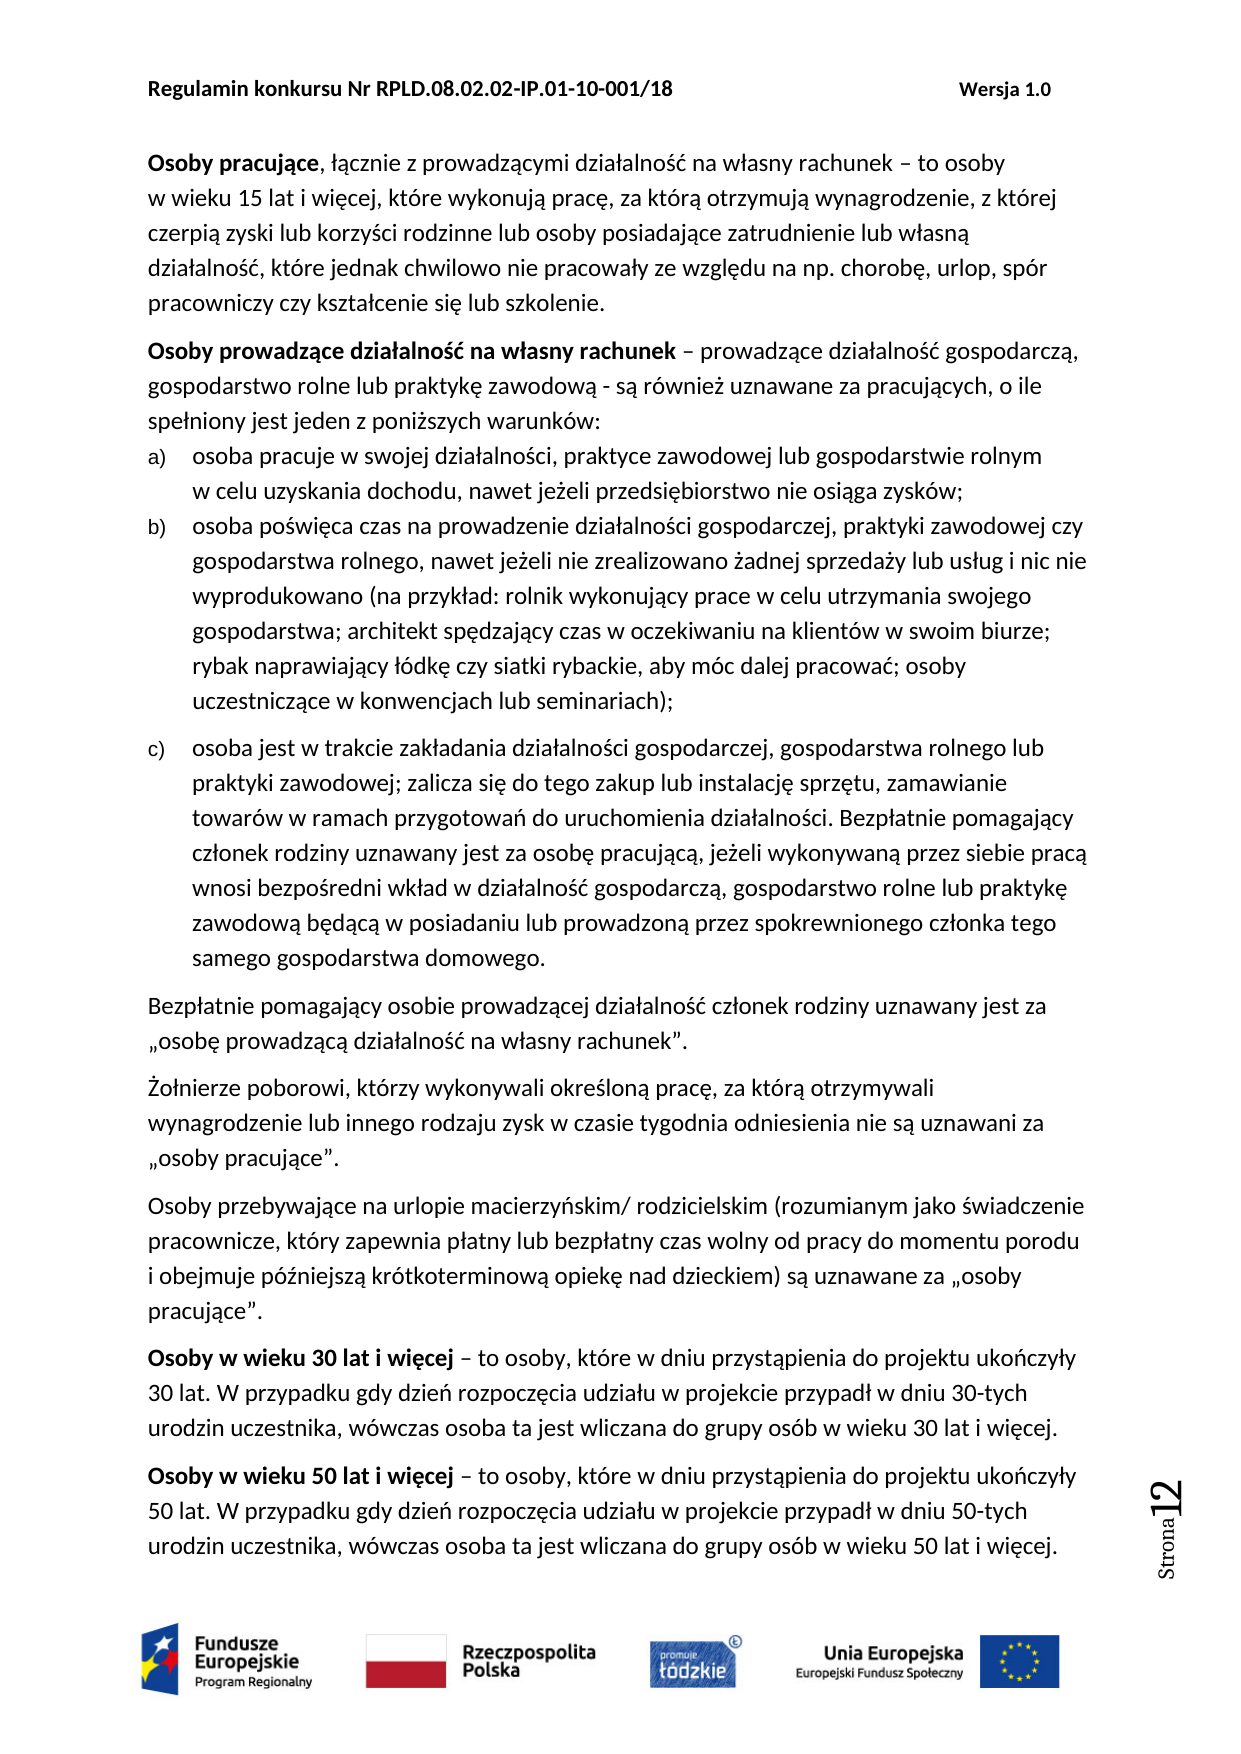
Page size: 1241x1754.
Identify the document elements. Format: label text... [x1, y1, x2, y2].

text Osoby pracujące, łącznie z prowadzącymi działalność na własny rachunek – to osoby w wieku 15 lat i więcej, które wykonują pracę, za którą otrzymują wynagrodzenie, z której czerpią zyski lub korzyści rodzinne lub osoby posiadające zatrudnienie lub własną działalność, które jednak chwilowo nie pracowały ze względu na np. chorobę, urlop, spór pracowniczy czy kształcenie się lub szkolenie. [148, 148, 1093, 318]
text Osoby prowadzące działalność na własny rachunek – prowadzące działalność gospodarczą, gospodarstwo rolne lub praktykę zawodową - są również uznawane za pracujących, o ile spełniony jest jeden z poniższych warunków: [148, 335, 1093, 436]
list osoba poświęca czas na prowadzenie działalności gospodarczej, praktyki zawodowej czy gospodarstwa rolnego, nawet jeżeli nie zrealizowano żadnej sprzedaży lub usług i nic nie wyprodukowano (na przykład: rolnik wykonujący prace w celu utrzymania swojego gospodarstwa; architekt spędzający czas w oczekiwaniu na klientów w swoim biurze; rybak naprawiający łódkę czy siatki rybackie, aby móc dalej pracować; osoby uczestniczące w konwencjach lub seminariach); [148, 510, 1093, 716]
text Bezpłatnie pomagający osobie prowadzącej działalność członek rodziny uznawany jest za „osobę prowadzącą działalność na własny rachunek”. [148, 990, 1093, 1056]
text Osoby w wieku 30 lat i więcej – to osoby, które w dniu przystąpienia do projektu ukończyły 30 lat. W przypadku gdy dzień rozpoczęcia udziału w projekcie przypadł w dniu 30-tych urodzin uczestnika, wówczas osoba ta jest wliczana do grupy osób w wieku 30 lat i więcej. [148, 1343, 1093, 1443]
picture [53, 1561, 1105, 1751]
list osoba pracuje w swojej działalności, praktyce zawodowej lub gospodarstwie rolnym w celu uzyskania dochodu, nawet jeżeli przedsiębiorstwo nie osiąga zysków; [148, 440, 1093, 506]
text Osoby przebywające na urlopie macierzyńskim/ rodzicielskim (rozumianym jako świadczenie pracownicze, który zapewnia płatny lub bezpłatny czas wolny od pracy do momentu porodu i obejmuje późniejszą krótkoterminową opiekę nad dzieckiem) są uznawane za „osoby pracujące”. [148, 1190, 1093, 1326]
list osoba jest w trakcie zakładania działalności gospodarczej, gospodarstwa rolnego lub praktyki zawodowej; zalicza się do tego zakup lub instalację sprzętu, zamawianie towarów w ramach przygotowań do uruchomienia działalności. Bezpłatnie pomagający członek rodziny uznawany jest za osobę pracującą, jeżeli wykonywaną przez siebie pracą wnosi bezpośredni wkład w działalność gospodarczą, gospodarstwo rolne lub praktykę zawodową będącą w posiadaniu lub prowadzoną przez spokrewnionego członka tego samego gospodarstwa domowego. [148, 733, 1093, 973]
text Żołnierze poborowi, którzy wykonywali określoną pracę, za którą otrzymywali wynagrodzenie lub innego rodzaju zysk w czasie tygodnia odniesienia nie są uznawani za „osoby pracujące”. [148, 1073, 1093, 1173]
text Osoby w wieku 50 lat i więcej – to osoby, które w dniu przystąpienia do projektu ukończyły 50 lat. W przypadku gdy dzień rozpoczęcia udziału w projekcie przypadł w dniu 50-tych urodzin uczestnika, wówczas osoba ta jest wliczana do grupy osób w wieku 50 lat i więcej. [148, 1460, 1093, 1561]
